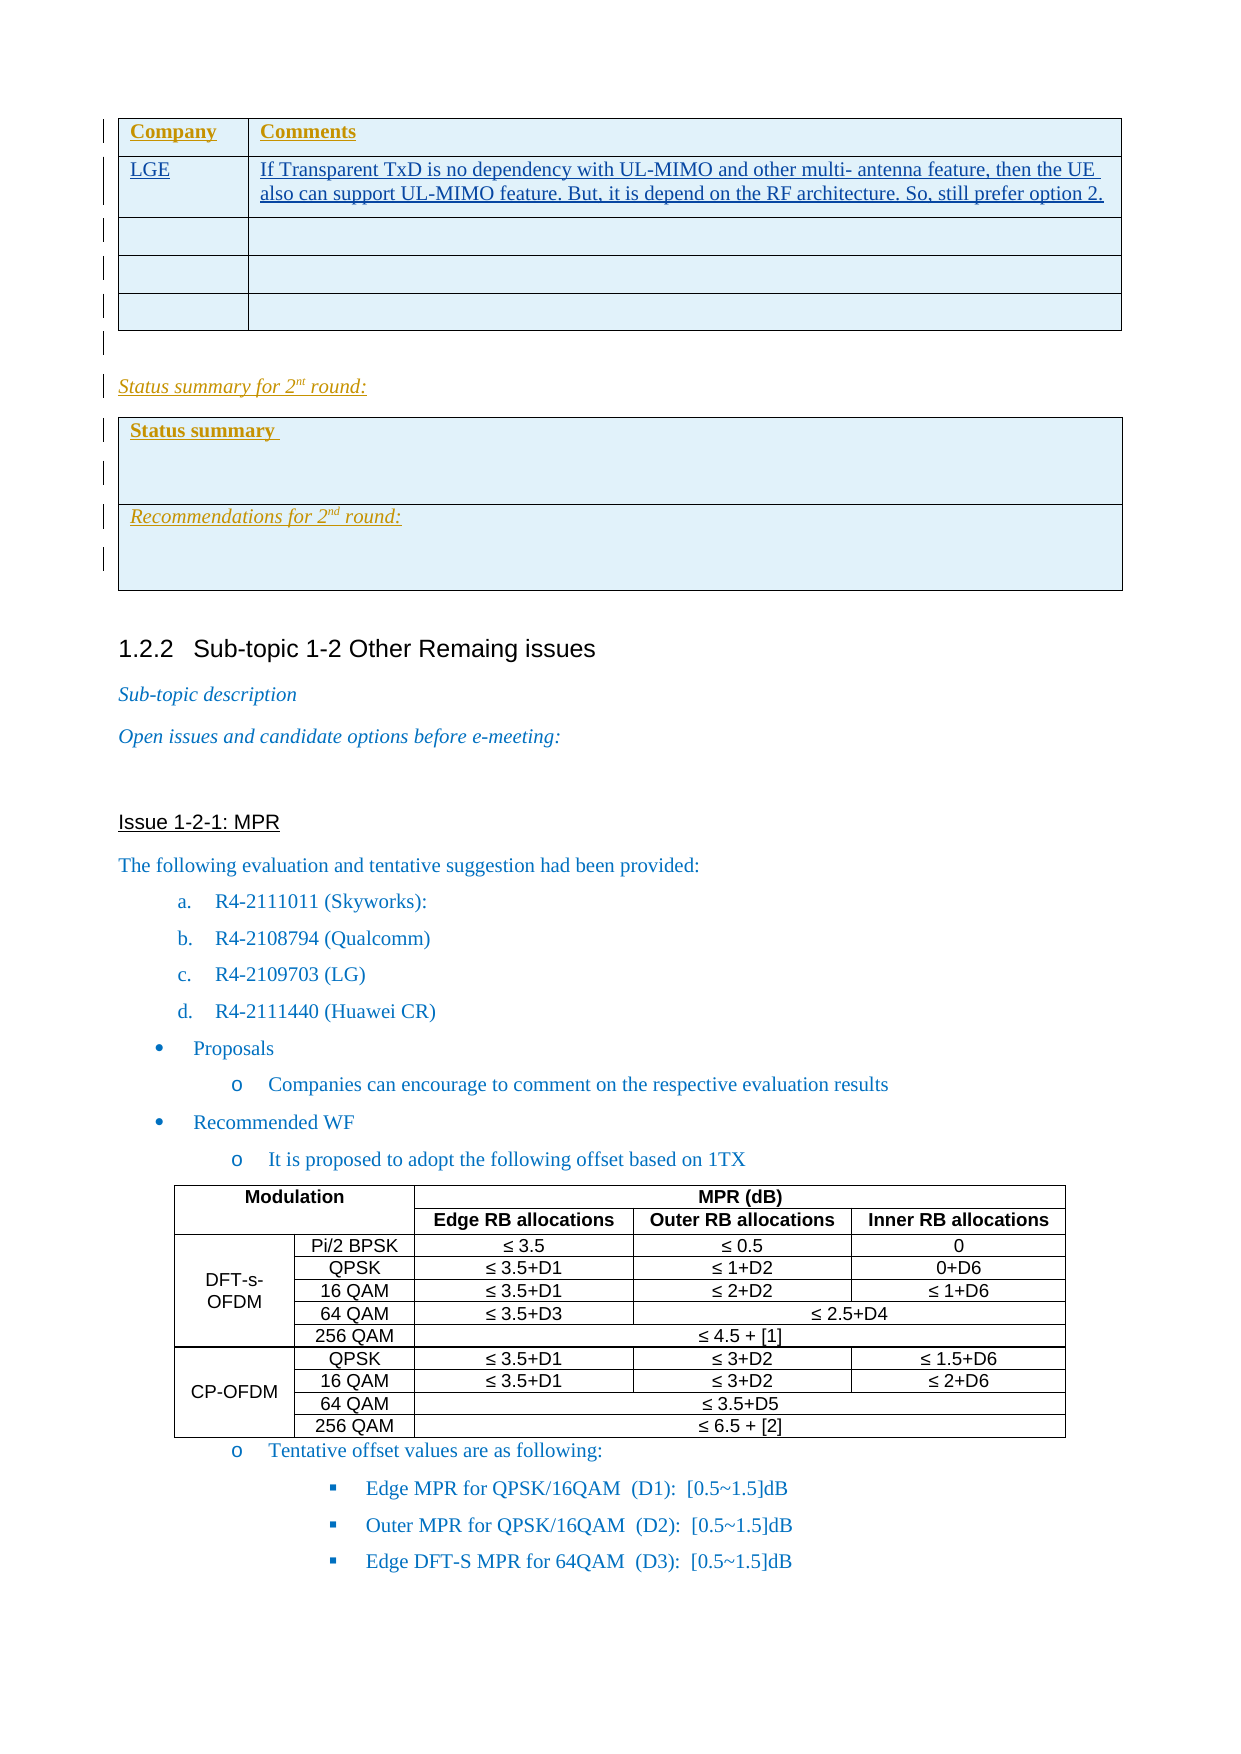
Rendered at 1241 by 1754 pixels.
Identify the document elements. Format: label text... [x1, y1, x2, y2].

table_cell Pi/2 BPSK [295, 1235, 414, 1256]
list Recommended WF [156, 1110, 1122, 1134]
subtitle Sub-topic 1-2 Other Remaing issues [118, 634, 1122, 663]
list R4-2109703 (LG) [177, 962, 1122, 986]
table_cell ≤ 4.5 + [1] [415, 1325, 1065, 1346]
table_cell CP-OFDM [175, 1348, 294, 1437]
list Companies can encourage to comment on the respective evaluation results [231, 1072, 1122, 1098]
table_cell ≤ 2.5+D4 [634, 1302, 1065, 1324]
table_cell 16 QAM [295, 1280, 414, 1301]
table_cell ≤ 3.5+D1 [415, 1257, 633, 1279]
table_cell ≤ 0.5 [634, 1235, 851, 1256]
table_cell 256 QAM [295, 1415, 414, 1437]
table_cell 256 QAM [295, 1325, 414, 1346]
list Edge MPR for QPSK/16QAM (D1): [0.5~1.5]dB [328, 1476, 1122, 1500]
table_cell ≤ 3+D2 [634, 1370, 851, 1392]
table_cell 0 [852, 1235, 1065, 1256]
list Edge DFT-S MPR for 64QAM (D3): [0.5~1.5]dB [328, 1549, 1122, 1573]
table_cell ≤ 3.5+D1 [415, 1370, 633, 1392]
table_cell ≤ 1+D2 [634, 1257, 851, 1279]
table_cell 64 QAM [295, 1393, 414, 1414]
table_cell Outer RB allocations [634, 1209, 851, 1233]
table_header MPR (dB) [415, 1186, 1065, 1208]
table_cell ≤ 3+D2 [634, 1348, 851, 1369]
table_cell ≤ 3.5+D5 [415, 1393, 1065, 1414]
table_cell 0+D6 [852, 1257, 1065, 1279]
subtitle Issue 1-2-1: MPR [118, 810, 1122, 834]
table_cell ≤ 3.5+D1 [415, 1348, 633, 1369]
list R4-2108794 (Qualcomm) [177, 926, 1122, 950]
table_cell 16 QAM [295, 1370, 414, 1392]
table_cell QPSK [295, 1257, 414, 1279]
table_cell QPSK [295, 1348, 414, 1369]
list Proposals [156, 1035, 1122, 1059]
table_cell ≤ 3.5+D1 [415, 1280, 633, 1301]
table_cell Edge RB allocations [415, 1209, 633, 1233]
list Outer MPR for QPSK/16QAM (D2): [0.5~1.5]dB [328, 1513, 1122, 1537]
table_cell Inner RB allocations [852, 1209, 1065, 1233]
table_cell ≤ 3.5 [415, 1235, 633, 1256]
table_cell ≤ 3.5+D3 [415, 1302, 633, 1324]
table_cell 64 QAM [295, 1302, 414, 1324]
table_cell ≤ 2+D2 [634, 1280, 851, 1301]
table_cell ≤ 1.5+D6 [852, 1348, 1065, 1369]
text The following evaluation and tentative suggestion had been provided: [118, 853, 1122, 877]
list Tentative offset values are as following: [231, 1438, 1122, 1464]
table_cell ≤ 6.5 + [2] [415, 1415, 1065, 1437]
text Sub-topic description [118, 681, 1122, 706]
text Open issues and candidate options before e-meeting: [118, 724, 1122, 748]
list R4-2111011 (Skyworks): [177, 889, 1122, 913]
table_header Modulation [175, 1186, 414, 1233]
table_cell ≤ 1+D6 [852, 1280, 1065, 1301]
table_cell ≤ 2+D6 [852, 1370, 1065, 1392]
list It is proposed to adopt the following offset based on 1TX [231, 1147, 1122, 1172]
list R4-2111440 (Huawei CR) [177, 999, 1122, 1023]
table_cell DFT-s-OFDM [175, 1235, 294, 1346]
